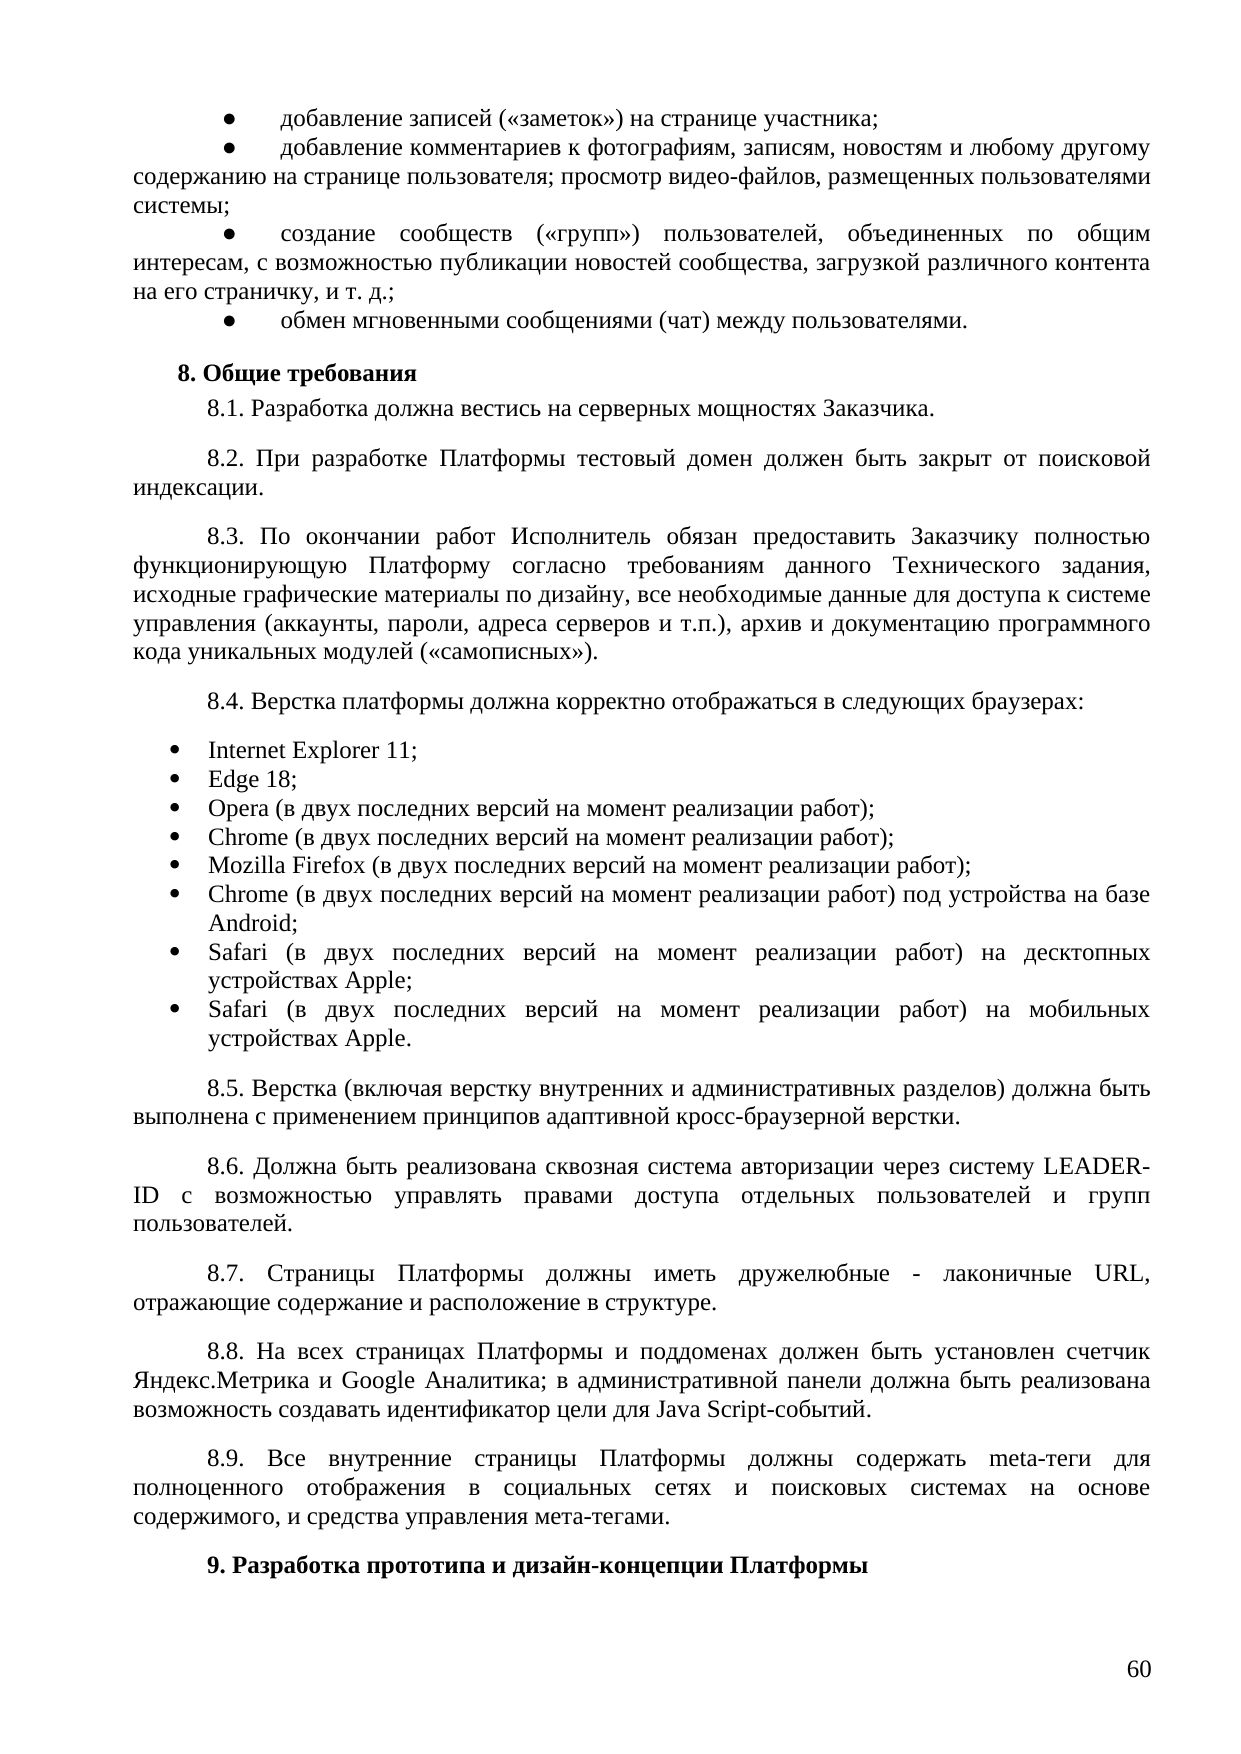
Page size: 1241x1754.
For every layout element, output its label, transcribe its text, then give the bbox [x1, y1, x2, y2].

text 8.2. При разработке Платформы тестовый домен должен быть закрыт от поисковой индексации. [133, 443, 1152, 501]
text 8.6. Должна быть реализована сквозная система авторизации через систему LEADER-ID с возможностью управлять правами доступа отдельных пользователей и групп пользователей. [133, 1151, 1152, 1237]
text 8.1. Разработка должна вестись на серверных мощностях Заказчика. [133, 393, 1152, 422]
list Safari (в двух последних версий на момент реализации работ) на десктопных устройствах Apple; [170, 937, 1152, 994]
text 8.3. По окончании работ Исполнитель обязан предоставить Заказчику полностью функционирующую Платформу согласно требованиям данного Технического задания, исходные графические материалы по дизайну, все необходимые данные для доступа к системе управления (аккаунты, пароли, адреса серверов и т.п.), архив и документацию программного кода уникальных модулей («самописных»). [133, 521, 1152, 665]
text 8.4. Верстка платформы должна корректно отображаться в следующих браузерах: [133, 686, 1152, 715]
text ● создание сообществ («групп») пользователей, объединенных по общим интересам, с возможностью публикации новостей сообщества, загрузкой различного контента на его страничку, и т. д.; [133, 218, 1152, 305]
text 9. Разработка прототипа и дизайн-концепции Платформы [133, 1551, 1152, 1579]
text 8.5. Верстка (включая верстку внутренних и административных разделов) должна быть выполнена с применением принципов адаптивной кросс-браузерной верстки. [133, 1073, 1152, 1130]
list Mozilla Firefox (в двух последних версий на момент реализации работ); [170, 851, 1152, 879]
text ● обмен мгновенными сообщениями (чат) между пользователями. [133, 305, 1152, 333]
text 8.8. На всех страницах Платформы и поддоменах должен быть установлен счетчик Яндекс.Метрика и Google Аналитика; в административной панели должна быть реализована возможность создавать идентификатор цели для Java Script-событий. [133, 1336, 1152, 1423]
text 8.7. Страницы Платформы должны иметь дружелюбные - лаконичные URL, отражающие содержание и расположение в структуре. [133, 1258, 1152, 1316]
list Internet Explorer 11; [170, 736, 1152, 764]
list Edge 18; [170, 764, 1152, 793]
list Chrome (в двух последних версий на момент реализации работ) под устройства на базе Android; [170, 879, 1152, 937]
list Opera (в двух последних версий на момент реализации работ); [170, 793, 1152, 822]
text 8.9. Все внутренние страницы Платформы должны содержать meta-теги для полноценного отображения в социальных сетях и поисковых системах на основе содержимого, и средства управления мета-тегами. [133, 1443, 1152, 1530]
list Safari (в двух последних версий на момент реализации работ) на мобильных устройствах Apple. [170, 994, 1152, 1052]
text ● добавление комментариев к фотографиям, записям, новостям и любому другому содержанию на странице пользователя; просмотр видео-файлов, размещенных пользователями системы; [133, 132, 1152, 218]
text ● добавление записей («заметок») на странице участника; [133, 103, 1152, 132]
subtitle 8. Общие требования [133, 358, 1152, 387]
list Chrome (в двух последних версий на момент реализации работ); [170, 822, 1152, 851]
